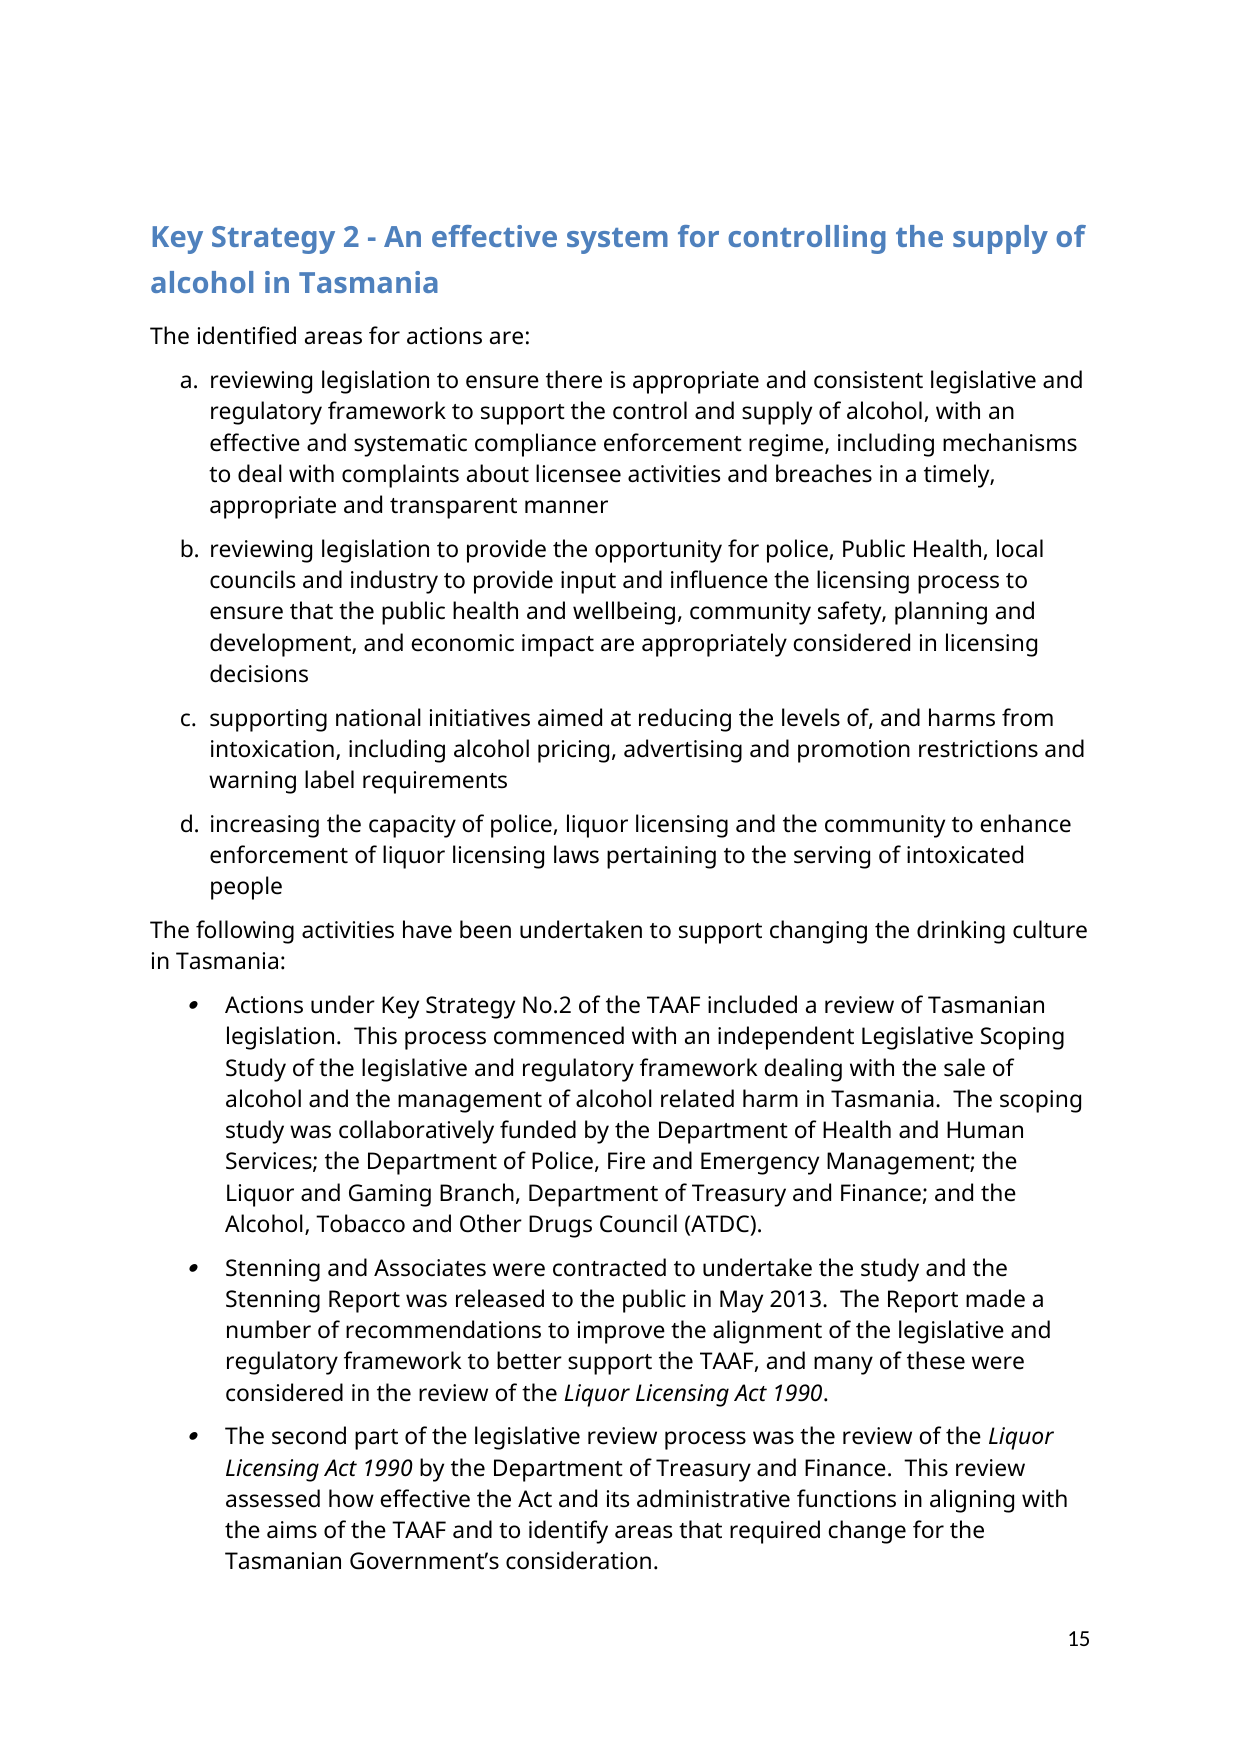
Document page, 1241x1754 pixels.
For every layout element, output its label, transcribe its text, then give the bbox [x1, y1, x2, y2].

list Stenning and Associates were contracted to undertake the study and the Stenning Report was released to the public in May 2013. The Report made a number of recommendations to improve the alignment of the legislative and regulatory framework to better support the TAAF, and many of these were considered in the review of the Liquor Licensing Act 1990. [187, 1251, 1090, 1408]
subtitle Key Strategy 2 - An effective system for controlling the supply of alcohol in Tasmania [150, 216, 1090, 302]
list increasing the capacity of police, liquor licensing and the community to enhance enforcement of liquor licensing laws pertaining to the serving of intoxicated people [179, 808, 1090, 901]
list reviewing legislation to ensure there is appropriate and consistent legislative and regulatory framework to support the control and supply of alcohol, with an effective and systematic compliance enforcement regime, including mechanisms to deal with complaints about licensee activities and breaches in a timely, appropriate and transparent manner [179, 364, 1090, 520]
list supporting national initiatives aimed at reducing the levels of, and harms from intoxication, including alcohol pricing, advertising and promotion restrictions and warning label requirements [179, 701, 1090, 795]
text The following activities have been undertaken to support changing the drinking culture in Tasmania: [150, 914, 1090, 976]
list The second part of the legislative review process was the review of the Liquor Licensing Act 1990 by the Department of Treasury and Finance. This review assessed how effective the Act and its administrative functions in aligning with the aims of the TAAF and to identify areas that required change for the Tasmanian Government’s consideration. [187, 1420, 1090, 1576]
list Actions under Key Strategy No.2 of the TAAF included a review of Tasmanian legislation. This process commenced with an independent Legislative Scoping Study of the legislative and regulatory framework dealing with the sale of alcohol and the management of alcohol related harm in Tasmania. The scoping study was collaboratively funded by the Department of Health and Human Services; the Department of Police, Fire and Emergency Management; the Liquor and Gaming Branch, Department of Treasury and Finance; and the Alcohol, Tobacco and Other Drugs Council (ATDC). [187, 989, 1090, 1239]
text The identified areas for actions are: [150, 320, 1090, 351]
list reviewing legislation to provide the opportunity for police, Public Health, local councils and industry to provide input and influence the licensing process to ensure that the public health and wellbeing, community safety, planning and development, and economic impact are appropriately considered in licensing decisions [179, 533, 1090, 689]
